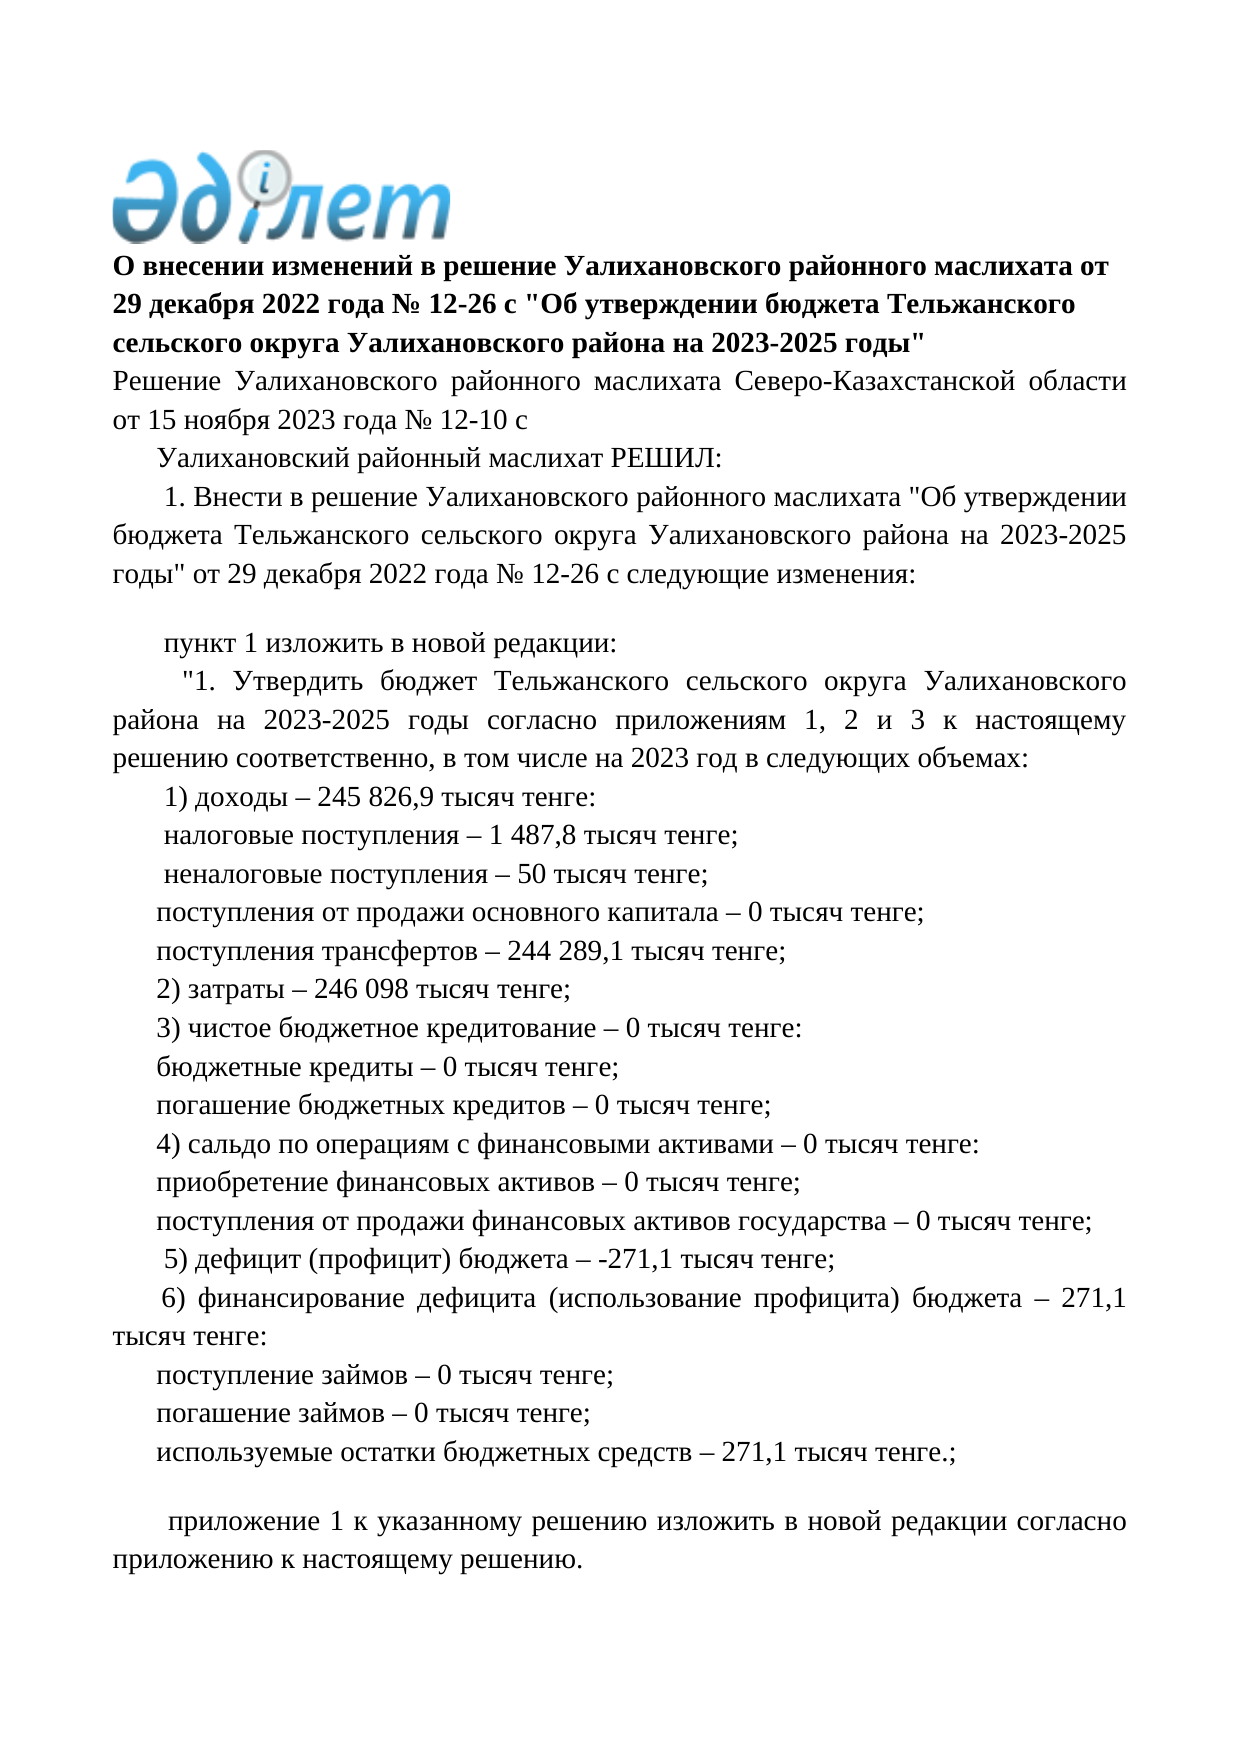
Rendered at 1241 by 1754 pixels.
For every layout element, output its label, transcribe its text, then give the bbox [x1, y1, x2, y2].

text 4) сальдо по операциям с финансовыми активами – 0 тысяч тенге: [112, 1126, 1128, 1159]
text погашение бюджетных кредитов – 0 тысяч тенге; [112, 1087, 1128, 1121]
text 2) затраты – 246 098 тысяч тенге; [112, 972, 1128, 1005]
picture [112, 150, 451, 244]
text приобретение финансовых активов – 0 тысяч тенге; [112, 1164, 1128, 1198]
text 1. Внести в решение Уалихановского районного маслихата "Об утверждении бюджета Тельжанского сельского округа Уалихановского района на 2023-2025 годы" от 29 декабря 2022 года № 12-26 с следующие изменения: [112, 479, 1128, 589]
text используемые остатки бюджетных средств – 271,1 тысяч тенге.; [112, 1434, 1128, 1468]
text О внесении изменений в решение Уалихановского районного маслихата от 29 декабря 2022 года № 12-26 с "Об утверждении бюджета Тельжанского сельского округа Уалихановского района на 2023-2025 годы" [112, 248, 1128, 358]
text неналоговые поступления – 50 тысяч тенге; [112, 856, 1128, 889]
text 5) дефицит (профицит) бюджета – -271,1 тысяч тенге; [112, 1241, 1128, 1275]
text приложение 1 к указанному решению изложить в новой редакции согласно приложению к настоящему решению. [112, 1503, 1128, 1575]
text поступления от продажи основного капитала – 0 тысяч тенге; [112, 894, 1128, 928]
text пункт 1 изложить в новой редакции: [112, 625, 1128, 658]
text поступления трансфертов – 244 289,1 тысяч тенге; [112, 933, 1128, 967]
text Решение Уалихановского районного маслихата Северо-Казахстанской области от 15 ноября 2023 года № 12-10 с [112, 363, 1128, 435]
text 3) чистое бюджетное кредитование – 0 тысяч тенге: [112, 1010, 1128, 1044]
text 1) доходы – 245 826,9 тысяч тенге: [112, 779, 1128, 812]
text "1. Утвердить бюджет Тельжанского сельского округа Уалихановского района на 2023-2025 годы согласно приложениям 1, 2 и 3 к настоящему решению соответственно, в том числе на 2023 год в следующих объемах: [112, 663, 1128, 774]
text поступления от продажи финансовых активов государства – 0 тысяч тенге; [112, 1203, 1128, 1236]
text 6) финансирование дефицита (использование профицита) бюджета – 271,1 тысяч тенге: [112, 1280, 1128, 1352]
text поступление займов – 0 тысяч тенге; [112, 1357, 1128, 1391]
text Уалихановский районный маслихат РЕШИЛ: [112, 440, 1128, 474]
text погашение займов – 0 тысяч тенге; [112, 1396, 1128, 1429]
text налоговые поступления – 1 487,8 тысяч тенге; [112, 817, 1128, 851]
text бюджетные кредиты – 0 тысяч тенге; [112, 1049, 1128, 1082]
